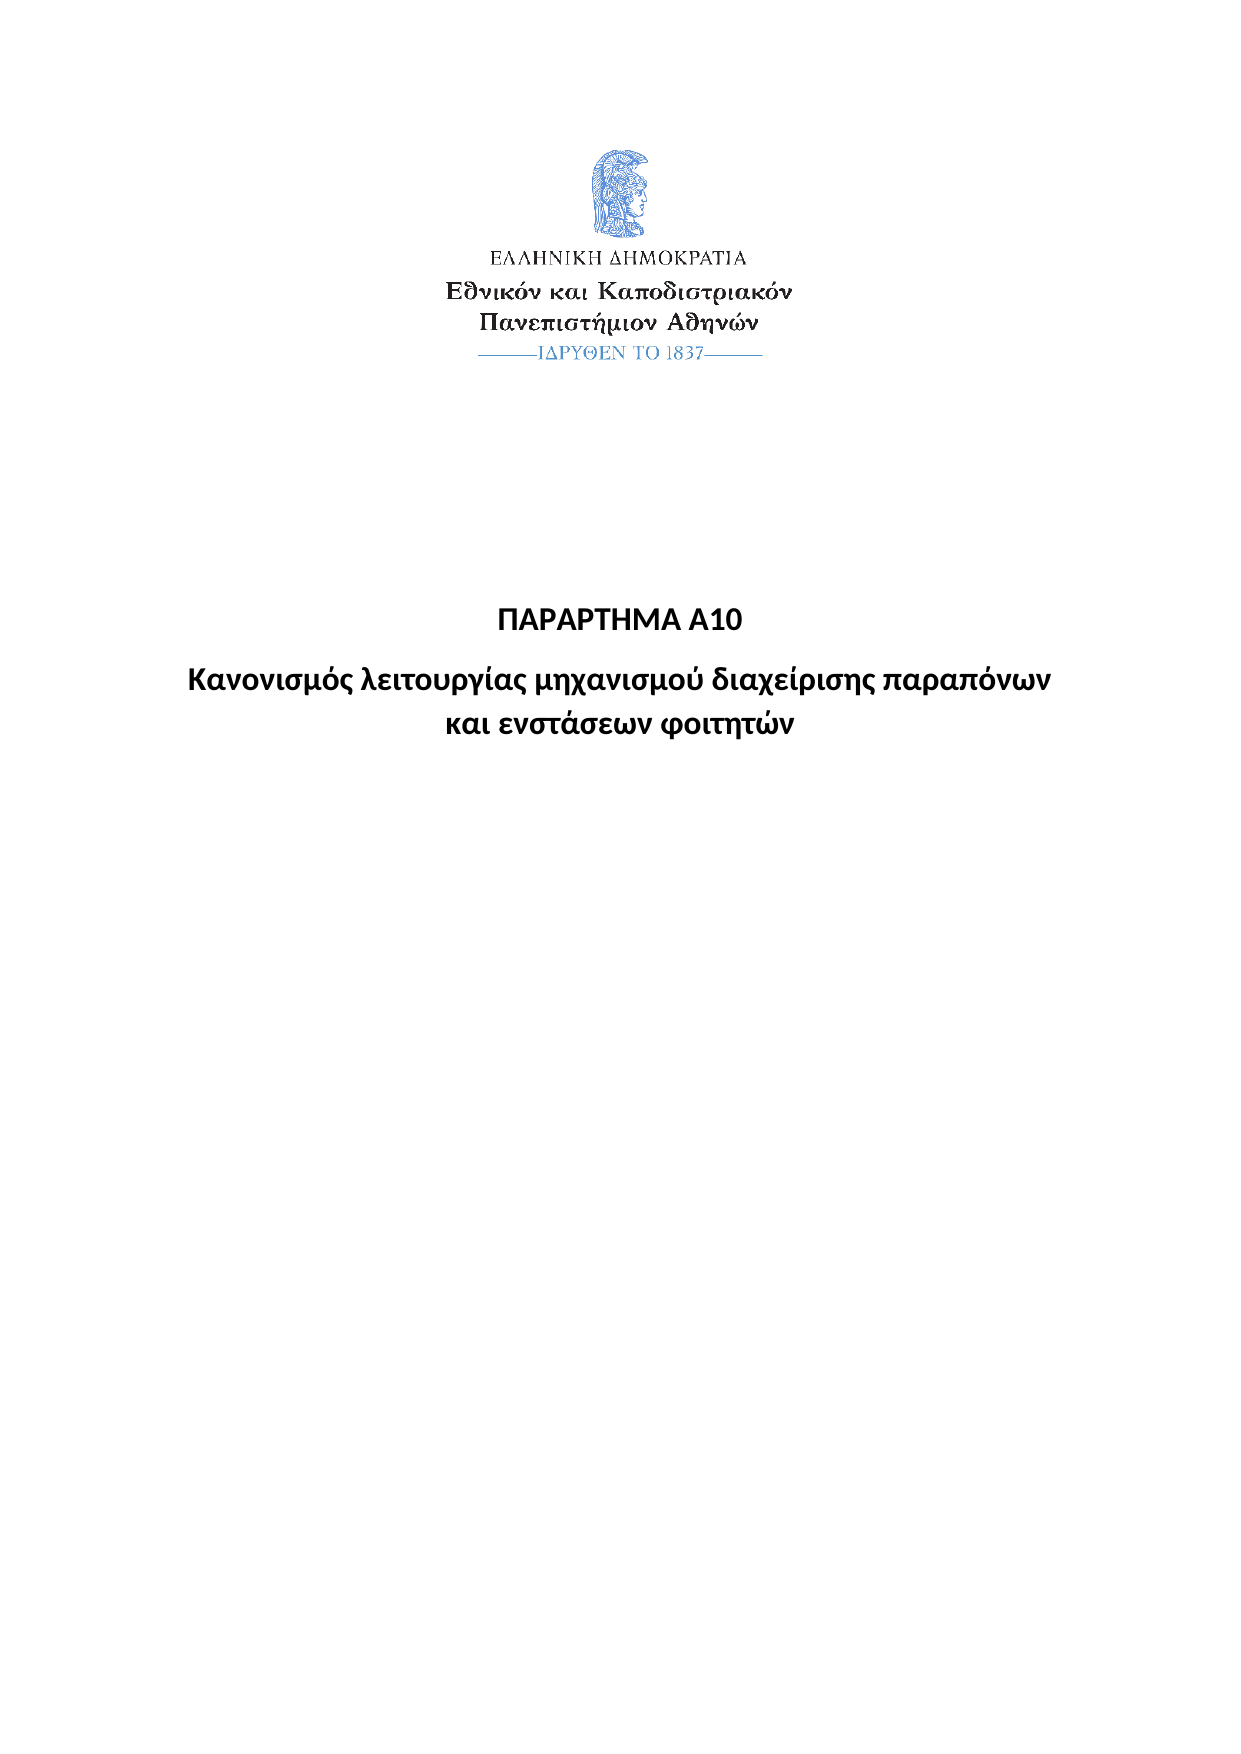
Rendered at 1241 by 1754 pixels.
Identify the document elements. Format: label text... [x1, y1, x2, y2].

text Κανονισμός λειτουργίας μηχανισμού διαχείρισης παραπόνων και ενστάσεων φοιτητών [187, 658, 1053, 743]
text ΠΑΡΑΡΤΗΜΑ Α10 [187, 598, 1053, 638]
picture [428, 150, 812, 370]
